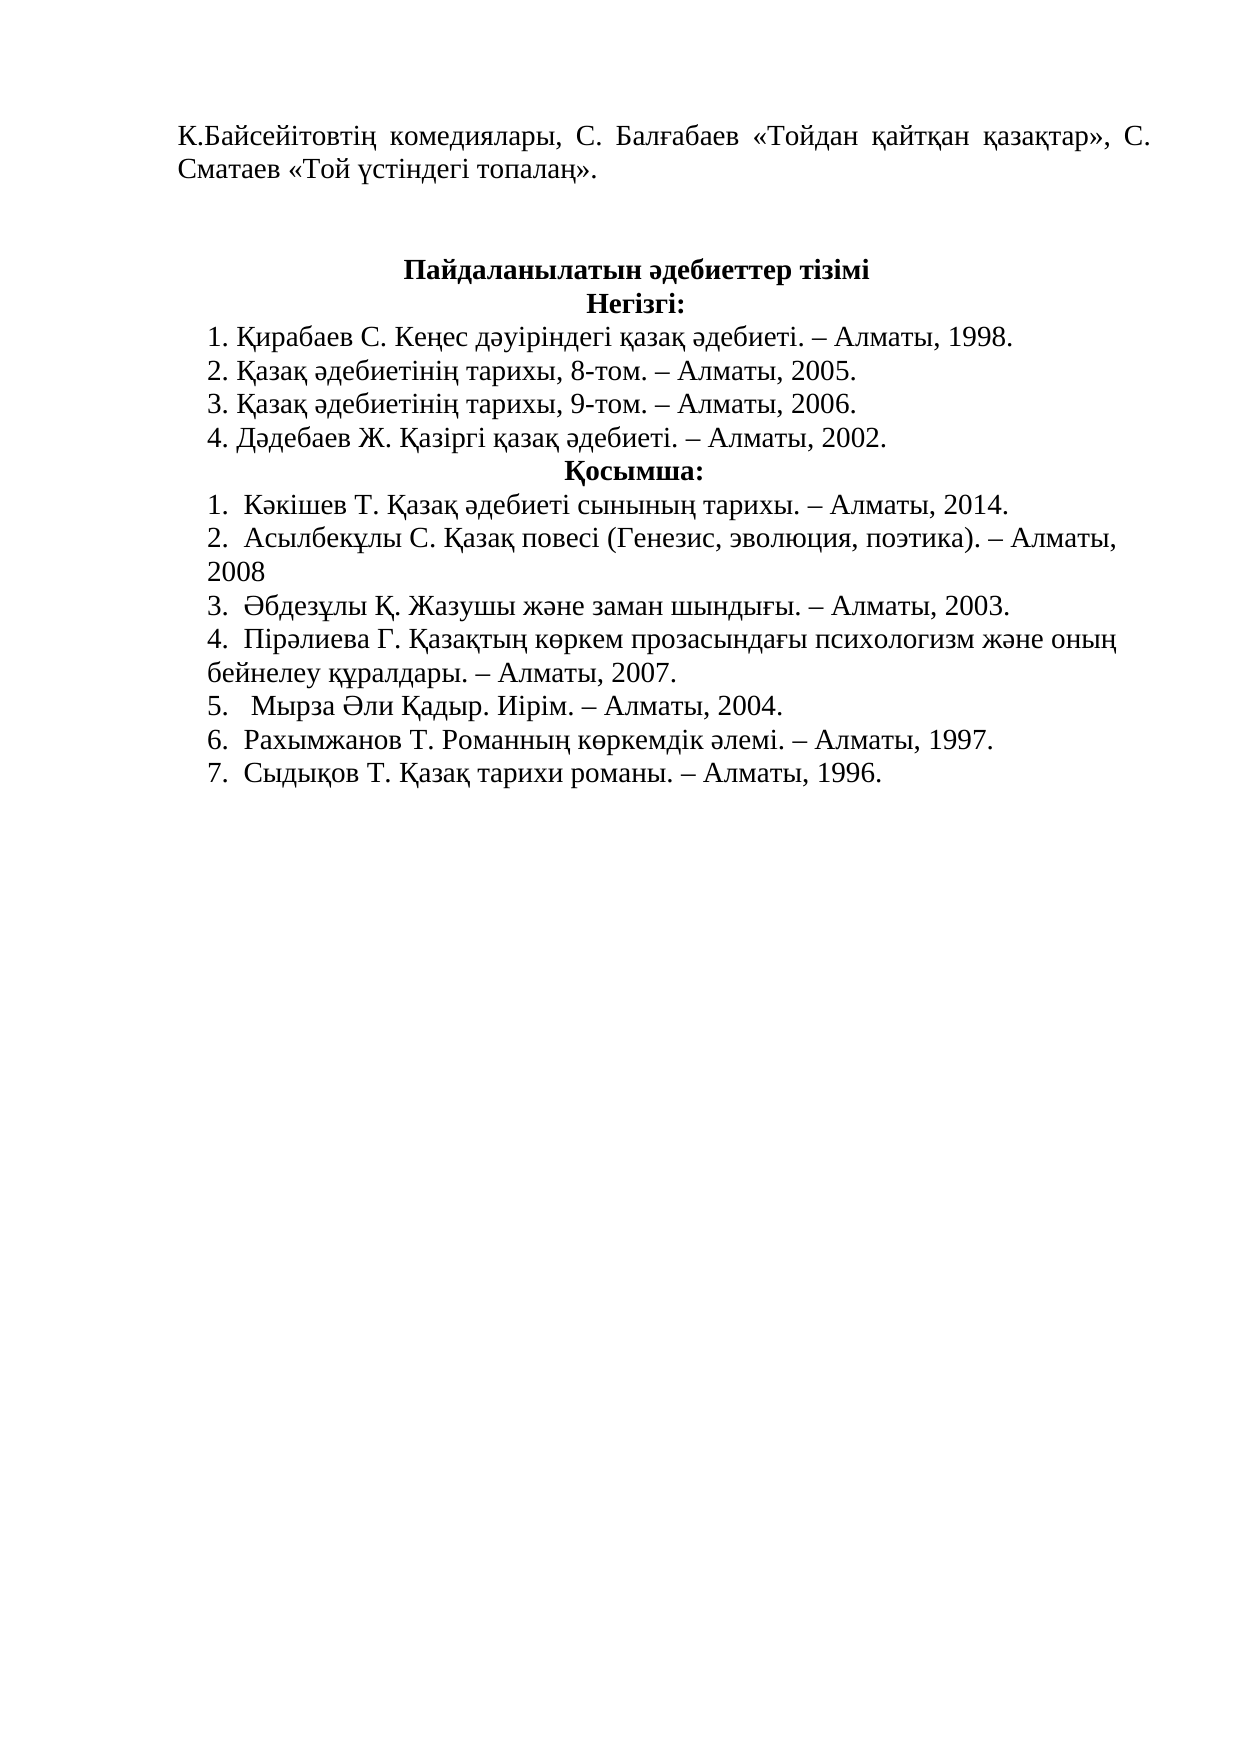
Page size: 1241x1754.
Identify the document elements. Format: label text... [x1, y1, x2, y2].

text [177, 118, 1152, 185]
text 4. Пірәлиева Г. Қазақтың көркем прозасындағы психологизм және оның бейнелеу құралдары. – Алматы, 2007. [207, 621, 1152, 688]
text Негізгі: [207, 286, 1152, 319]
text Пайдаланылатын әдебиеттер тізімі [177, 252, 1152, 286]
text Қосымша: [207, 453, 1152, 487]
list 7. Сыдықов Т. Қазақ тарихи романы. – Алматы, 1996. [207, 755, 1152, 789]
text 2. Қазақ әдебиетінің тарихы, 8-том. – Алматы, 2005. [207, 353, 1152, 386]
text 6. Рахымжанов Т. Романның көркемдік әлемі. – Алматы, 1997. [207, 722, 1152, 755]
text 5. Мырза Әли Қадыр. Иірім. – Алматы, 2004. [207, 688, 1152, 722]
text 2. Асылбекұлы С. Қазақ повесі (Генезис, эволюция, поэтика). – Алматы, 2008 [207, 521, 1152, 588]
text 3. Әбдезұлы Қ. Жазушы және заман шындығы. – Алматы, 2003. [207, 588, 1152, 621]
text 1. Кәкішев Т. Қазақ әдебиеті сынының тарихы. – Алматы, 2014. [207, 487, 1152, 521]
list 4. Дәдебаев Ж. Қазіргі қазақ әдебиеті. – Алматы, 2002. [207, 420, 1152, 453]
text 3. Қазақ әдебиетінің тарихы, 9-том. – Алматы, 2006. [207, 386, 1152, 420]
text 1. Қирабаев С. Кеңес дәуіріндегі қазақ әдебиеті. – Алматы, 1998. [207, 319, 1152, 353]
